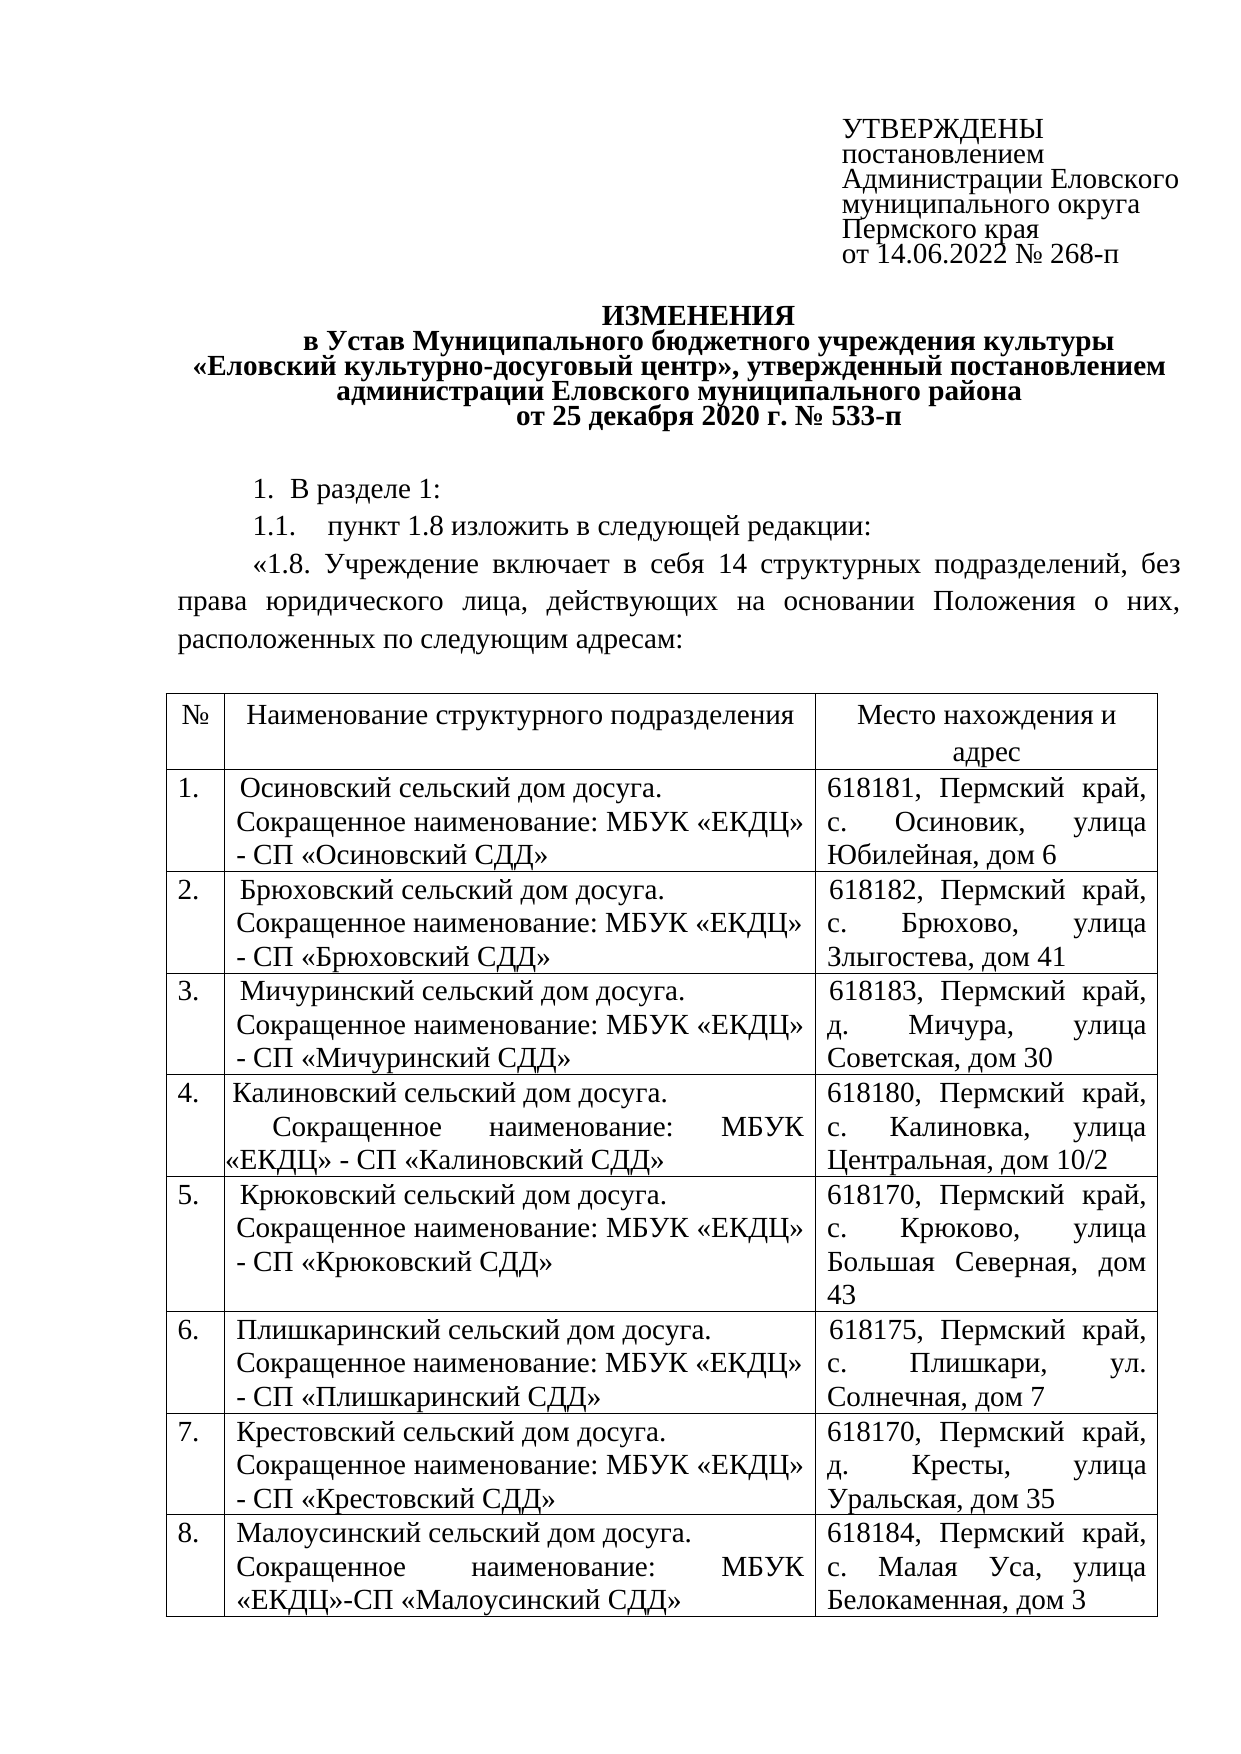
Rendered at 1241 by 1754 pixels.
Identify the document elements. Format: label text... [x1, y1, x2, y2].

table_header Наименование структурного подразделения [225, 694, 815, 769]
table_cell Калиновский сельский дом досуга. Сокращенное наименование: МБУК «ЕКДЦ» - СП «Калиновский СДД» [225, 1075, 815, 1176]
text муниципального округа [842, 193, 1181, 218]
table_cell Плишкаринский сельский дом досуга. Сокращенное наименование: МБУК «ЕКДЦ» - СП «Плишкаринский СДД» [225, 1312, 815, 1413]
text ИЗМЕНЕНИЯ [177, 306, 1181, 331]
text в Устав Муниципального бюджетного учреждения культуры «Еловский культурно-досуговый центр», утвержденный постановлением администрации Еловского муниципального района [177, 331, 1181, 406]
text «1.8. Учреждение включает в себя 14 структурных подразделений, без права юридического лица, действующих на основании Положения о них, расположенных по следующим адресам: [177, 543, 1181, 656]
table_cell 618184, Пермский край, с. Малая Уса, улица Белокаменная, дом 3 [816, 1515, 1157, 1616]
table_cell 8. [167, 1515, 224, 1616]
table_cell 618170, Пермский край, с. Крюково, улица Большая Северная, дом 43 [816, 1177, 1157, 1311]
table_cell Крюковский сельский дом досуга. Сокращенное наименование: МБУК «ЕКДЦ» - СП «Крюковский СДД» [225, 1177, 815, 1311]
table_cell 5. [167, 1177, 224, 1311]
table_cell Мичуринский сельский дом досуга. Сокращенное наименование: МБУК «ЕКДЦ» - СП «Мичуринский СДД» [225, 974, 815, 1074]
text УТВЕРЖДЕНЫ [842, 118, 1181, 143]
list В разделе 1: [252, 468, 1181, 506]
table_cell 1. [167, 770, 224, 871]
table_cell 2. [167, 872, 224, 972]
table_cell Брюховский сельский дом досуга. Сокращенное наименование: МБУК «ЕКДЦ» - СП «Брюховский СДД» [225, 872, 815, 972]
text постановлением [842, 143, 1181, 168]
table_cell 618182, Пермский край, с. Брюхово, улица Злыгостева, дом 41 [816, 872, 1157, 972]
table_cell 6. [167, 1312, 224, 1413]
text от 14.06.2022 № 268-п [842, 243, 1181, 268]
table_cell 618170, Пермский край, д. Кресты, улица Уральская, дом 35 [816, 1414, 1157, 1514]
table_cell Крестовский сельский дом досуга. Сокращенное наименование: МБУК «ЕКДЦ» - СП «Крестовский СДД» [225, 1414, 815, 1514]
table_cell 618181, Пермский край, с. Осиновик, улица Юбилейная, дом 6 [816, 770, 1157, 871]
table_header № [167, 694, 224, 769]
table_cell Осиновский сельский дом досуга. Сокращенное наименование: МБУК «ЕКДЦ» - СП «Осиновский СДД» [225, 770, 815, 871]
table_cell 3. [167, 974, 224, 1074]
text Администрации Еловского [842, 168, 1181, 193]
list пункт 1.8 изложить в следующей редакции: [252, 506, 1181, 543]
table_cell 4. [167, 1075, 224, 1176]
table_cell Малоусинский сельский дом досуга. Сокращенное наименование: МБУК «ЕКДЦ»-СП «Малоусинский СДД» [225, 1515, 815, 1616]
table_header Место нахождения и адрес [816, 694, 1157, 769]
table_cell 618175, Пермский край, с. Плишкари, ул. Солнечная, дом 7 [816, 1312, 1157, 1413]
text Пермского края [842, 218, 1181, 243]
text от 25 декабря 2020 г. № 533-п [177, 406, 1181, 431]
table_cell 7. [167, 1414, 224, 1514]
table_cell 618180, Пермский край, с. Калиновка, улица Центральная, дом 10/2 [816, 1075, 1157, 1176]
table_cell 618183, Пермский край, д. Мичура, улица Советская, дом 30 [816, 974, 1157, 1074]
